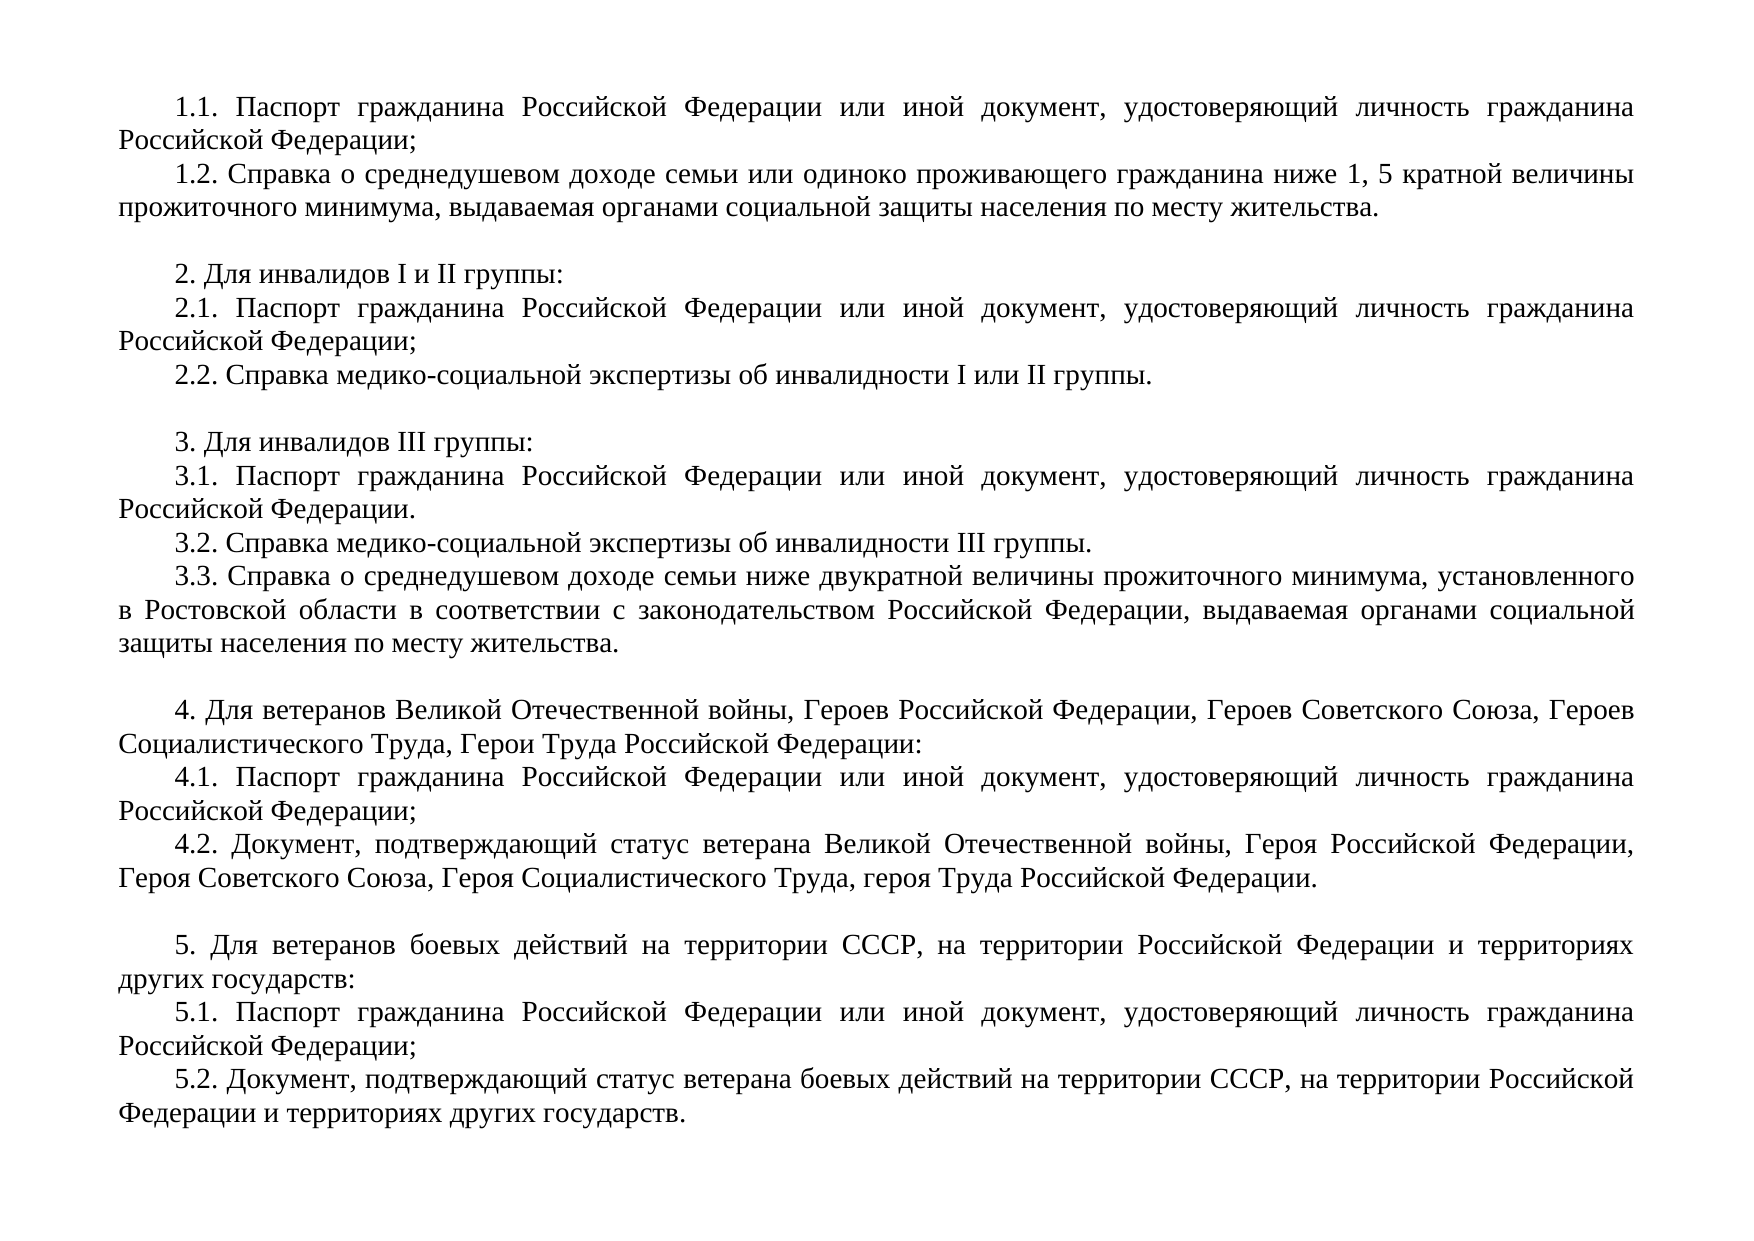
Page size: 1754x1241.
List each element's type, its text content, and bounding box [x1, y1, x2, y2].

text 3.1. Паспорт гражданина Российской Федерации или иной документ, удостоверяющий личность гражданина Российской Федерации. [118, 458, 1636, 525]
text 2.1. Паспорт гражданина Российской Федерации или иной документ, удостоверяющий личность гражданина Российской Федерации; [118, 290, 1636, 357]
text 5. Для ветеранов боевых действий на территории СССР, на территории Российской Федерации и территориях других государств: [118, 927, 1636, 994]
text 3.2. Справка медико-социальной экспертизы об инвалидности III группы. [118, 525, 1636, 558]
text 2.2. Справка медико-социальной экспертизы об инвалидности I или II группы. [118, 357, 1636, 391]
text 2. Для инвалидов I и II группы: [118, 256, 1636, 290]
text 4.1. Паспорт гражданина Российской Федерации или иной документ, удостоверяющий личность гражданина Российской Федерации; [118, 759, 1636, 827]
text 3. Для инвалидов III группы: [118, 424, 1636, 458]
text 1.1. Паспорт гражданина Российской Федерации или иной документ, удостоверяющий личность гражданина Российской Федерации; [118, 89, 1636, 156]
text 3.3. Справка о среднедушевом доходе семьи ниже двукратной величины прожиточного минимума, установленного в Ростовской области в соответствии с законодательством Российской Федерации, выдаваемая органами социальной защиты населения по месту жительства. [118, 558, 1636, 659]
text 5.2. Документ, подтверждающий статус ветерана боевых действий на территории СССР, на территории Российской Федерации и территориях других государств. [118, 1061, 1636, 1128]
text 1.2. Справка о среднедушевом доходе семьи или одиноко проживающего гражданина ниже 1, 5 кратной величины прожиточного минимума, выдаваемая органами социальной защиты населения по месту жительства. [118, 156, 1636, 223]
text 4. Для ветеранов Великой Отечественной войны, Героев Российской Федерации, Героев Советского Союза, Героев Социалистического Труда, Герои Труда Российской Федерации: [118, 692, 1636, 759]
text 4.2. Документ, подтверждающий статус ветерана Великой Отечественной войны, Героя Российской Федерации, Героя Советского Союза, Героя Социалистического Труда, героя Труда Российской Федерации. [118, 827, 1636, 894]
text 5.1. Паспорт гражданина Российской Федерации или иной документ, удостоверяющий личность гражданина Российской Федерации; [118, 994, 1636, 1061]
